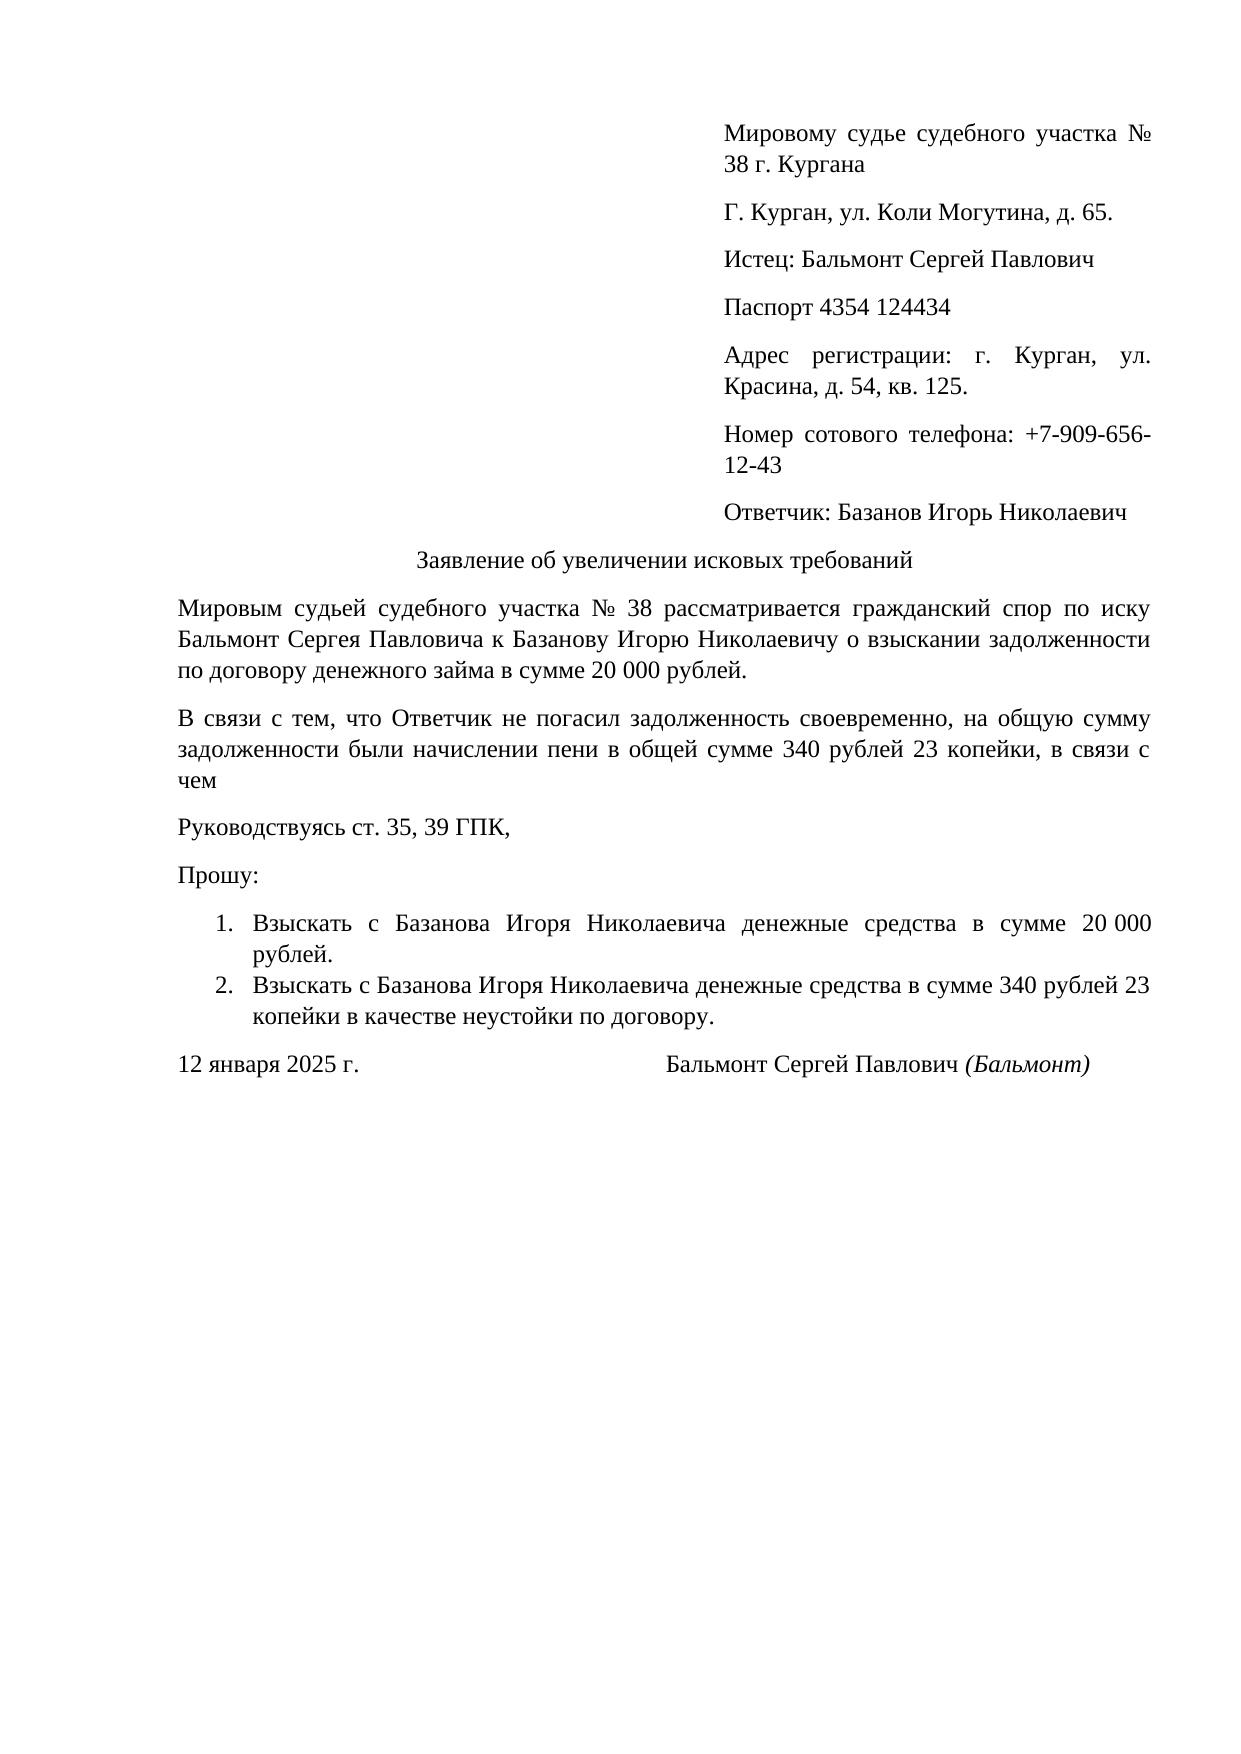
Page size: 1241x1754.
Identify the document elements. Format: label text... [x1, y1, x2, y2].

text Адрес регистрации: г. Курган, ул. Красина, д. 54, кв. 125. [723, 340, 1152, 400]
list Взыскать с Базанова Игоря Николаевича денежные средства в сумме 340 рублей 23 копейки в качестве неустойки по договору. [215, 970, 1152, 1030]
text Г. Курган, ул. Коли Могутина, д. 65. [723, 197, 1152, 226]
list Взыскать с Базанова Игоря Николаевича денежные средства в сумме 20 000 рублей. [215, 908, 1152, 968]
text Руководствуясь ст. 35, 39 ГПК, [177, 812, 1152, 841]
text Мировым судьей судебного участка № 38 рассматривается гражданский спор по иску Бальмонт Сергея Павловича к Базанову Игорю Николаевичу о взыскании задолженности по договору денежного займа в сумме 20 000 рублей. [177, 593, 1152, 684]
text Номер сотового телефона: +7-909-656-12-43 [723, 419, 1152, 478]
text Паспорт 4354 124434 [723, 292, 1152, 321]
text Ответчик: Базанов Игорь Николаевич [723, 497, 1152, 526]
text Мировому судье судебного участка № 38 г. Кургана [723, 118, 1152, 178]
text Заявление об увеличении исковых требований [177, 545, 1152, 574]
text Истец: Бальмонт Сергей Павлович [723, 244, 1152, 273]
text 12 января 2025 г. Бальмонт Сергей Павлович (Бальмонт) [177, 1049, 1152, 1077]
text Прошу: [177, 860, 1152, 889]
text В связи с тем, что Ответчик не погасил задолженность своевременно, на общую сумму задолженности были начислении пени в общей сумме 340 рублей 23 копейки, в связи с чем [177, 703, 1152, 793]
